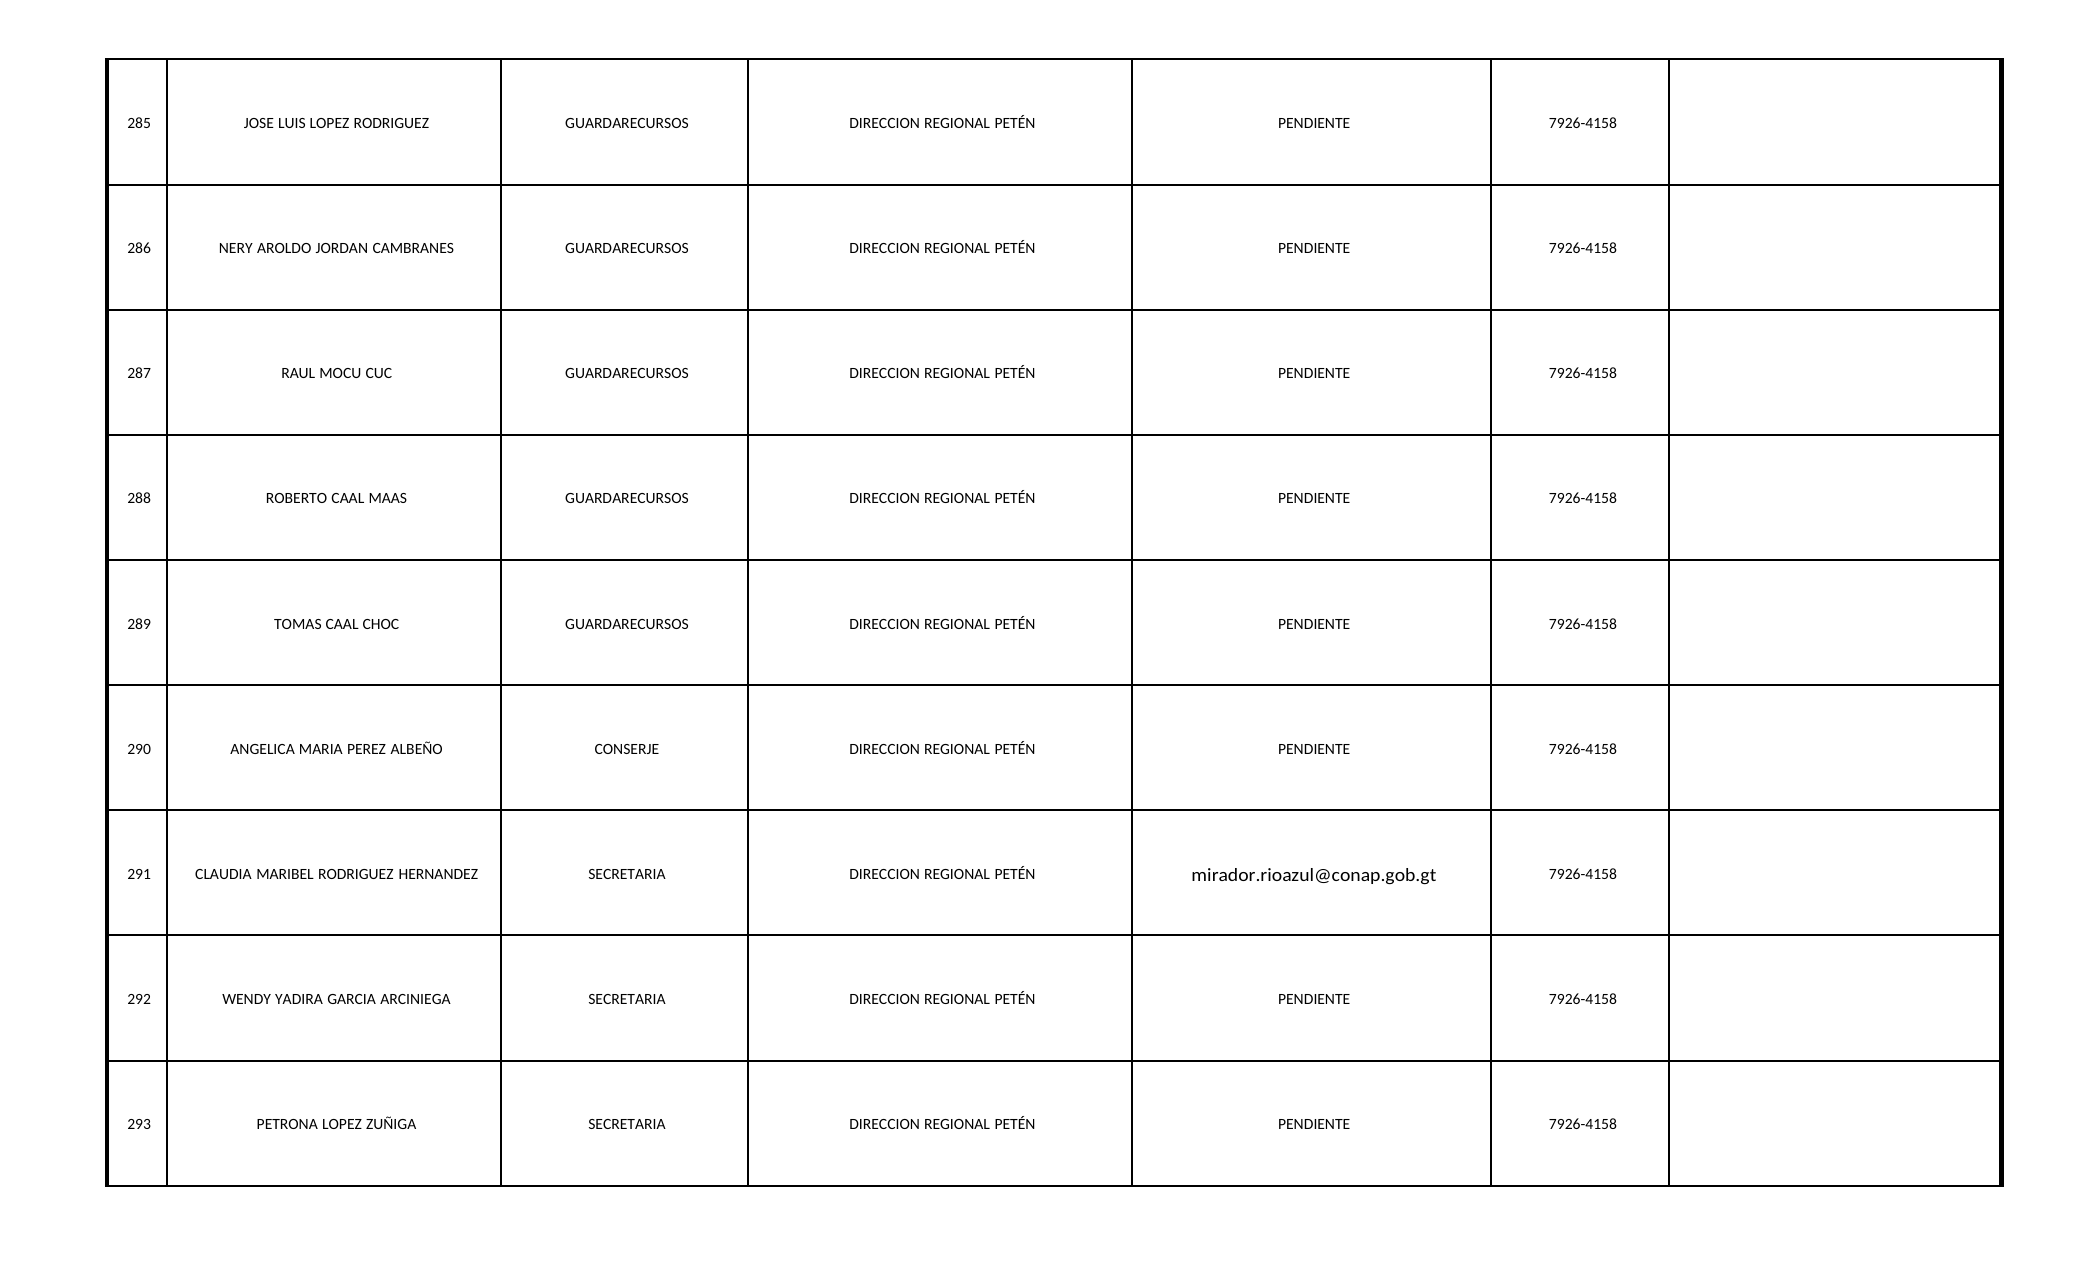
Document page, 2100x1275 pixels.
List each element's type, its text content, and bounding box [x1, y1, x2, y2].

table_cell 286 [109, 186, 166, 308]
table_cell [1670, 311, 1999, 434]
table_cell NERY AROLDO JORDAN CAMBRANES [168, 186, 500, 308]
table_cell CONSERJE [502, 686, 747, 809]
table_cell SECRETARIA [502, 811, 747, 934]
table_header 285 [109, 60, 166, 183]
table_cell 289 [109, 561, 166, 684]
table_cell DIRECCION REGIONAL PETÉN [749, 811, 1131, 934]
table_cell 7926-4158 [1492, 686, 1668, 809]
table_cell 288 [109, 436, 166, 559]
table_cell DIRECCION REGIONAL PETÉN [749, 186, 1131, 308]
table_header DIRECCION REGIONAL PETÉN [749, 60, 1131, 183]
table_header PENDIENTE [1133, 60, 1490, 183]
table_cell 287 [109, 311, 166, 434]
table_cell 292 [109, 936, 166, 1059]
table_cell GUARDARECURSOS [502, 311, 747, 434]
table_cell 290 [109, 686, 166, 809]
table_cell WENDY YADIRA GARCIA ARCINIEGA [168, 936, 500, 1059]
table_cell PENDIENTE [1133, 1062, 1490, 1185]
table_header 7926-4158 [1492, 60, 1668, 183]
table_cell 293 [109, 1062, 166, 1185]
table_cell DIRECCION REGIONAL PETÉN [749, 936, 1131, 1059]
table_cell 7926-4158 [1492, 311, 1668, 434]
table_cell ROBERTO CAAL MAAS [168, 436, 500, 559]
table_cell ANGELICA MARIA PEREZ ALBEÑO [168, 686, 500, 809]
table_cell PENDIENTE [1133, 436, 1490, 559]
table_cell [1670, 811, 1999, 934]
table_cell CLAUDIA MARIBEL RODRIGUEZ HERNANDEZ [168, 811, 500, 934]
table_cell DIRECCION REGIONAL PETÉN [749, 686, 1131, 809]
table_cell GUARDARECURSOS [502, 186, 747, 308]
table_cell [1670, 686, 1999, 809]
table_cell GUARDARECURSOS [502, 561, 747, 684]
table_cell 7926-4158 [1492, 186, 1668, 308]
table_cell 7926-4158 [1492, 561, 1668, 684]
table_cell mirador.rioazul@conap.gob.gt [1133, 811, 1490, 934]
table_cell RAUL MOCU CUC [168, 311, 500, 434]
table_cell [1670, 436, 1999, 559]
table_header [1670, 60, 1999, 183]
table_cell PETRONA LOPEZ ZUÑIGA [168, 1062, 500, 1185]
table_header GUARDARECURSOS [502, 60, 747, 183]
table_cell 291 [109, 811, 166, 934]
table_header JOSE LUIS LOPEZ RODRIGUEZ [168, 60, 500, 183]
table_cell SECRETARIA [502, 936, 747, 1059]
table_cell [1670, 186, 1999, 308]
table_cell PENDIENTE [1133, 561, 1490, 684]
table_cell DIRECCION REGIONAL PETÉN [749, 311, 1131, 434]
table_cell 7926-4158 [1492, 811, 1668, 934]
table_cell PENDIENTE [1133, 311, 1490, 434]
table_cell PENDIENTE [1133, 186, 1490, 308]
table_cell 7926-4158 [1492, 936, 1668, 1059]
table_cell SECRETARIA [502, 1062, 747, 1185]
table_cell DIRECCION REGIONAL PETÉN [749, 436, 1131, 559]
table_cell GUARDARECURSOS [502, 436, 747, 559]
table_cell [1670, 561, 1999, 684]
table_cell TOMAS CAAL CHOC [168, 561, 500, 684]
table_cell PENDIENTE [1133, 936, 1490, 1059]
table_cell 7926-4158 [1492, 436, 1668, 559]
table_cell DIRECCION REGIONAL PETÉN [749, 561, 1131, 684]
table_cell PENDIENTE [1133, 686, 1490, 809]
table_cell [1670, 1062, 1999, 1185]
table_cell [1670, 936, 1999, 1059]
table_cell 7926-4158 [1492, 1062, 1668, 1185]
table_cell DIRECCION REGIONAL PETÉN [749, 1062, 1131, 1185]
